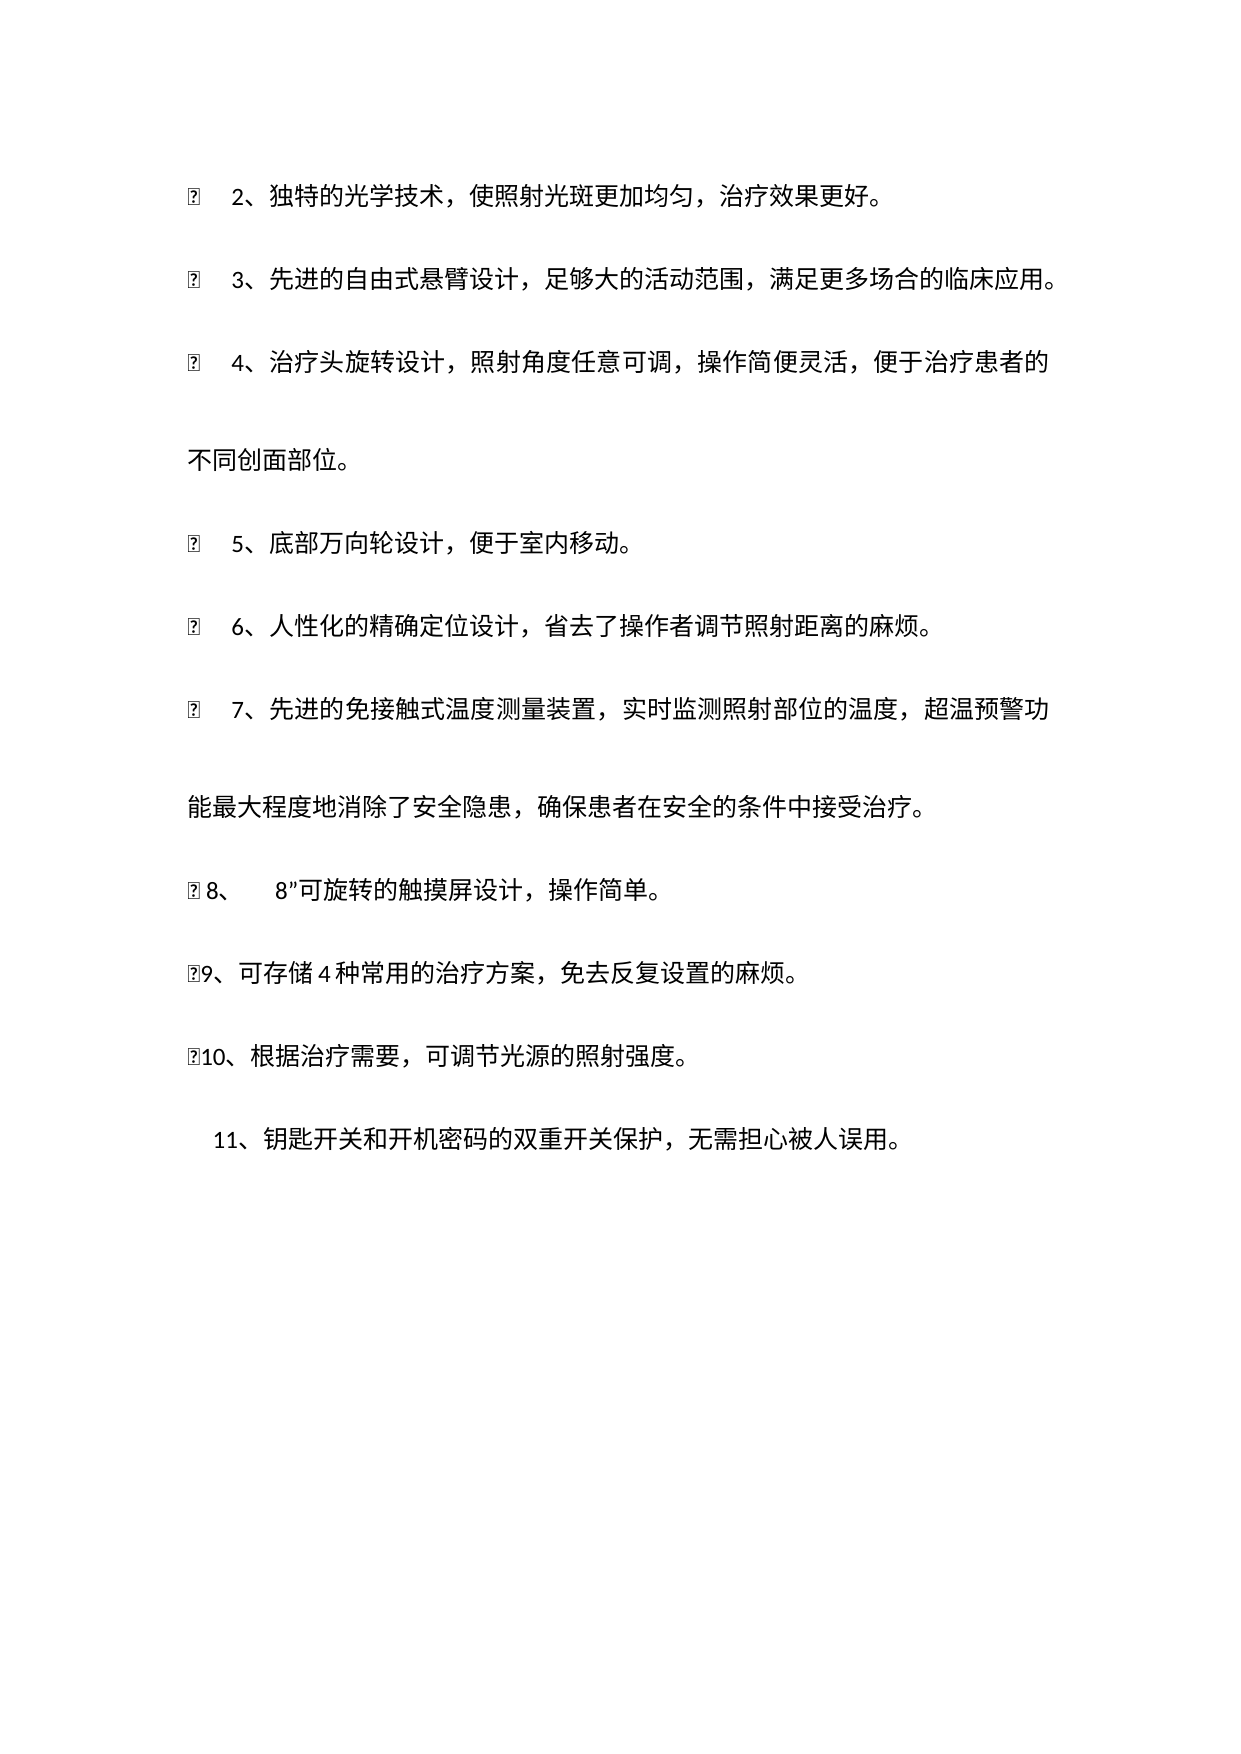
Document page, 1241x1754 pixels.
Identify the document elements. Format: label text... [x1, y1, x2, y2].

text  8、 8”可旋转的触摸屏设计，操作简单。 [187, 856, 1053, 921]
text  6、人性化的精确定位设计，省去了操作者调节照射距离的麻烦。 [187, 592, 1053, 657]
text  4、治疗头旋转设计，照射角度任意可调，操作简便灵活，便于治疗患者的 不同创面部位。 [187, 328, 1053, 491]
text  5、底部万向轮设计，便于室内移动。 [187, 509, 1053, 574]
text  2、独特的光学技术，使照射光斑更加均匀，治疗效果更好。 [187, 162, 1053, 227]
text 11、钥匙开关和开机密码的双重开关保护，无需担心被人误用。 [187, 1105, 1053, 1170]
text 9、可存储4种常用的治疗方案，免去反复设置的麻烦。 [187, 939, 1053, 1004]
text  7、先进的免接触式温度测量装置，实时监测照射部位的温度，超温预警功能最大程度地消除了安全隐患，确保患者在安全的条件中接受治疗。 [187, 675, 1053, 838]
text  3、先进的自由式悬臂设计，足够大的活动范围，满足更多场合的临床应用。 [187, 245, 1053, 310]
text 10、根据治疗需要，可调节光源的照射强度。 [187, 1022, 1053, 1087]
